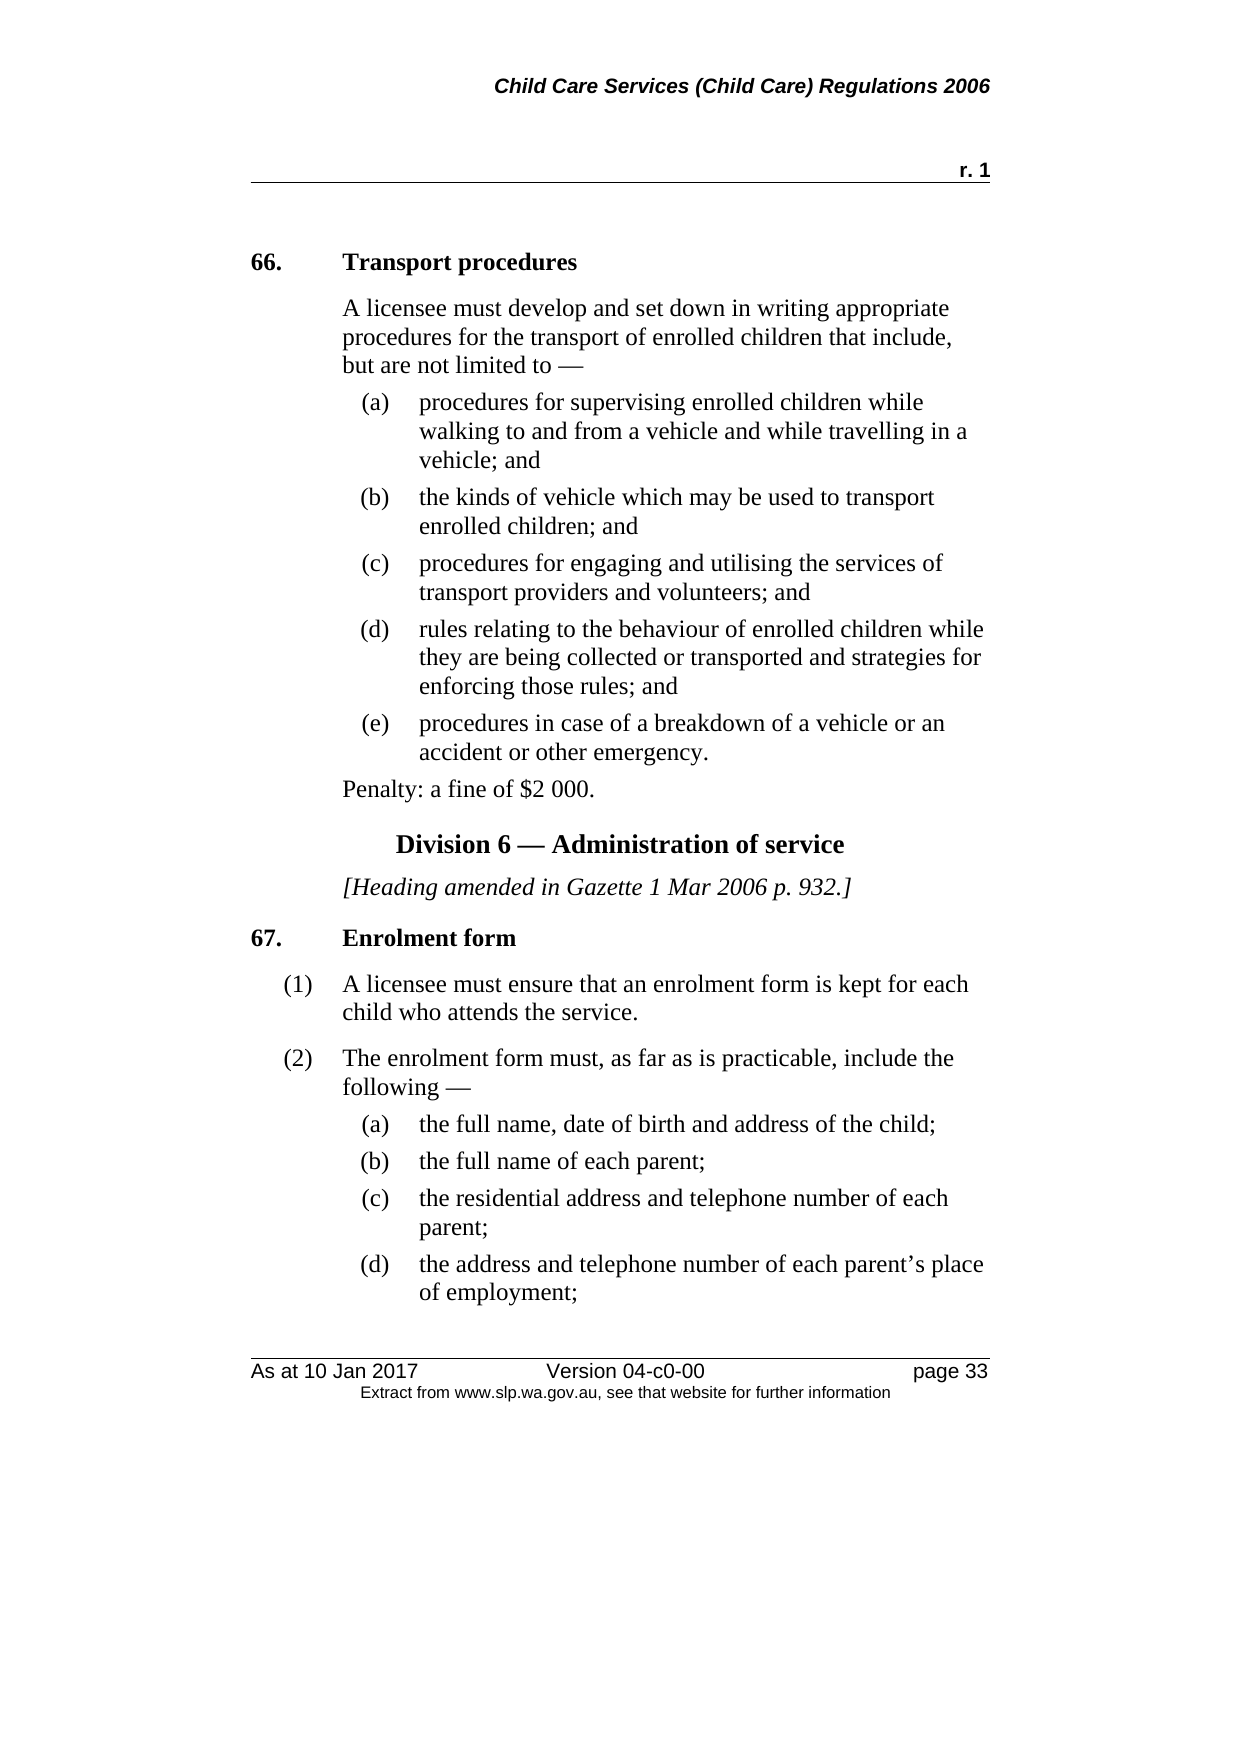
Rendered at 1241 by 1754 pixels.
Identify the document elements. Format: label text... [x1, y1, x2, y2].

text Penalty: a fine of $2 000. [251, 774, 990, 803]
text (a) procedures for supervising enrolled children while walking to and from a vehicle and while travelling in a vehicle; and [251, 387, 990, 474]
text (2) The enrolment form must, as far as is practicable, include the following — [251, 1043, 990, 1100]
text (d) the address and telephone number of each parent’s place of employment; [251, 1249, 990, 1306]
text (b) the full name of each parent; [251, 1146, 990, 1174]
text (e) procedures in case of a breakdown of a vehicle or an accident or other emergency. [251, 708, 990, 766]
subtitle Division 6 — Administration of service [251, 828, 990, 859]
text (d) rules relating to the behaviour of enrolled children while they are being collected or transported and strategies for enforcing those rules; and [251, 614, 990, 700]
text (c) the residential address and telephone number of each parent; [251, 1183, 990, 1240]
subtitle 67. Enrolment form [251, 923, 990, 952]
text (a) the full name, date of birth and address of the child; [251, 1109, 990, 1137]
text (b) the kinds of vehicle which may be used to transport enrolled children; and [251, 482, 990, 539]
subtitle 66. Transport procedures [251, 247, 990, 276]
text A licensee must develop and set down in writing appropriate procedures for the transport of enrolled children that include, but are not limited to — [251, 293, 990, 379]
text (c) procedures for engaging and utilising the services of transport providers and volunteers; and [251, 548, 990, 605]
text (1) A licensee must ensure that an enrolment form is kept for each child who attends the service. [251, 969, 990, 1026]
subtitle [Heading amended in Gazette 1 Mar 2006 p. 932.] [251, 872, 990, 900]
